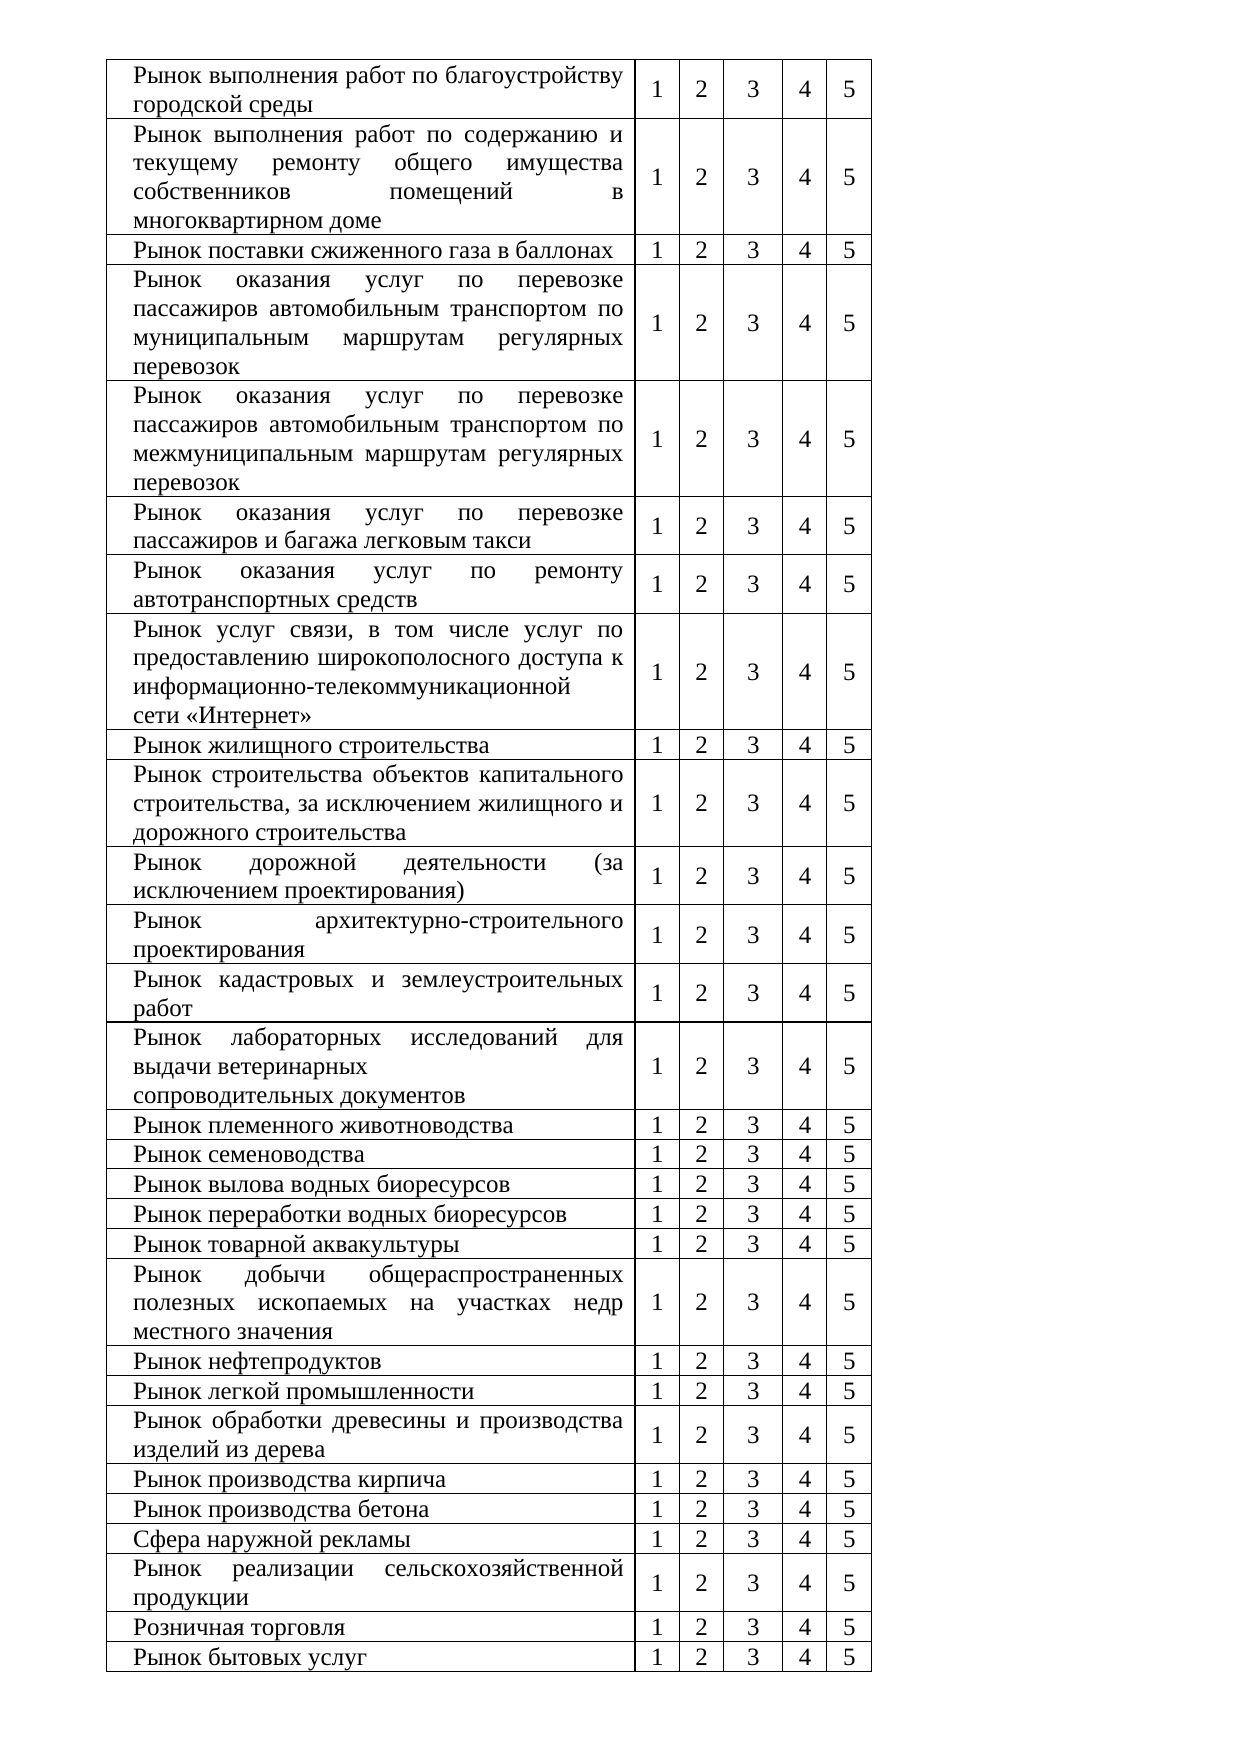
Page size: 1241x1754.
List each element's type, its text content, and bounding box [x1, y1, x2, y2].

table_cell 5 [827, 1642, 871, 1671]
table_cell 1 [636, 760, 679, 846]
table_cell Рынок оказания услуг по ремонту автотранспортных средств [107, 555, 634, 613]
table_cell 3 [724, 1612, 782, 1641]
table_cell Рынок производства кирпича [107, 1464, 634, 1493]
table_cell 1 [636, 381, 679, 496]
table_cell 2 [680, 847, 723, 904]
table_cell 1 [636, 1642, 679, 1671]
table_cell 1 [636, 1259, 679, 1345]
table_cell 1 [636, 614, 679, 729]
table_cell 5 [827, 60, 871, 118]
table_cell Рынок племенного животноводства [107, 1110, 634, 1138]
table_cell Рынок оказания услуг по перевозке пассажиров автомобильным транспортом по межмуниципальным маршрутам регулярных перевозок [107, 381, 634, 496]
table_cell Рынок вылова водных биоресурсов [107, 1169, 634, 1198]
table_cell 3 [724, 119, 782, 234]
table_cell 4 [783, 265, 826, 379]
table_cell 5 [827, 1524, 871, 1552]
table_cell 4 [783, 905, 826, 963]
table_cell 4 [783, 1023, 826, 1109]
table_cell Рынок архитектурно-строительного проектирования [107, 905, 634, 963]
table_cell 5 [827, 1169, 871, 1198]
table_cell 4 [783, 614, 826, 729]
table_cell 4 [783, 1464, 826, 1493]
table_cell 3 [724, 1140, 782, 1168]
table_cell 4 [783, 1494, 826, 1523]
table_cell 5 [827, 847, 871, 904]
table_cell Рынок строительства объектов капитального строительства, зa исключением жилищного и дорожного строительства [107, 760, 634, 846]
table_cell 3 [724, 497, 782, 554]
table_cell 5 [827, 119, 871, 234]
table_cell 5 [827, 730, 871, 758]
table_cell 5 [827, 964, 871, 1021]
table_cell 5 [827, 1259, 871, 1345]
table_cell 2 [680, 1140, 723, 1168]
table_cell 1 [636, 555, 679, 613]
table_cell 1 [636, 1554, 679, 1611]
table_cell 4 [783, 730, 826, 758]
table_cell 4 [783, 1346, 826, 1375]
table_cell 2 [680, 1642, 723, 1671]
table_cell 1 [636, 265, 679, 379]
table_cell 1 [636, 1023, 679, 1109]
table_cell Рынок поставки сжиженного газа в баллонах [107, 235, 634, 263]
table_cell 3 [724, 1494, 782, 1523]
table_cell 2 [680, 1494, 723, 1523]
table_cell 2 [680, 381, 723, 496]
table_cell 3 [724, 964, 782, 1021]
table_cell 4 [783, 555, 826, 613]
table_cell 4 [783, 1229, 826, 1258]
table_cell Рынок обработки древесины и производства изделий из дерева [107, 1406, 634, 1463]
table_cell 3 [724, 1642, 782, 1671]
table_cell 5 [827, 1554, 871, 1611]
table_cell 1 [636, 1110, 679, 1138]
table_cell 1 [636, 1199, 679, 1228]
table_cell 2 [680, 760, 723, 846]
table_cell Рынок услуг связи, в том числе услуг по предоставлению широкополосного доступа к информационно-телекоммуникационной сети «Интернет» [107, 614, 634, 729]
table_cell 5 [827, 1376, 871, 1404]
table_cell 4 [783, 1406, 826, 1463]
table_cell 4 [783, 1140, 826, 1168]
table_cell 2 [680, 119, 723, 234]
table_cell Рынок бытовых услуг [107, 1642, 634, 1671]
table_cell 4 [783, 60, 826, 118]
table_cell 2 [680, 235, 723, 263]
table_cell 3 [724, 1199, 782, 1228]
table_cell 4 [783, 1110, 826, 1138]
table_cell 4 [783, 119, 826, 234]
table_cell Рынок добычи общераспространенных полезных ископаемых нa участках недр местного значения [107, 1259, 634, 1345]
table_cell 4 [783, 1612, 826, 1641]
table_cell Рынок оказания услуг по перевозке пассажиров и багажа легковым такси [107, 497, 634, 554]
table_cell 2 [680, 1110, 723, 1138]
table_cell 1 [636, 1169, 679, 1198]
table_cell 1 [636, 1346, 679, 1375]
table_cell 5 [827, 1346, 871, 1375]
table_cell 3 [724, 1524, 782, 1552]
table_cell 1 [636, 1376, 679, 1404]
table_cell 2 [680, 1554, 723, 1611]
table_cell 3 [724, 1346, 782, 1375]
table_cell 1 [636, 235, 679, 263]
table_cell 2 [680, 1023, 723, 1109]
table_cell 5 [827, 497, 871, 554]
table_cell Рынок лабораторных исследований для выдачи ветеринарных сопроводительных документов [107, 1023, 634, 1109]
table_cell 4 [783, 847, 826, 904]
table_cell 2 [680, 1524, 723, 1552]
table_cell 1 [636, 119, 679, 234]
table_cell 3 [724, 1229, 782, 1258]
table_cell 5 [827, 760, 871, 846]
table_cell 5 [827, 1140, 871, 1168]
table_cell Рынок переработки водных биоресурсов [107, 1199, 634, 1228]
table_cell 2 [680, 1199, 723, 1228]
table_cell 1 [636, 1612, 679, 1641]
table_cell Рынок семеноводства [107, 1140, 634, 1168]
table_cell 1 [636, 1406, 679, 1463]
table_cell 4 [783, 1376, 826, 1404]
table_cell 2 [680, 60, 723, 118]
table_cell Рынок легкой промышленности [107, 1376, 634, 1404]
table_cell Рынок реализации сельскохозяйственной продукции [107, 1554, 634, 1611]
table_cell 5 [827, 265, 871, 379]
table_cell 4 [783, 235, 826, 263]
table_cell 1 [636, 964, 679, 1021]
table_cell Рынок выполнения работ по содержанию и текущему ремонту общего имущества собственников помещений в многоквартирном доме [107, 119, 634, 234]
table_cell 1 [636, 1140, 679, 1168]
table_cell 3 [724, 1023, 782, 1109]
table_cell Рынок жилищного строительства [107, 730, 634, 758]
table_cell 3 [724, 760, 782, 846]
table_cell 1 [636, 60, 679, 118]
table_cell 2 [680, 1169, 723, 1198]
table_cell 1 [636, 1464, 679, 1493]
table_cell 4 [783, 1642, 826, 1671]
table_cell Рынок кадастровых и землеустроительных работ [107, 964, 634, 1021]
table_cell 3 [724, 1464, 782, 1493]
table_cell Рынок выполнения работ по благоустройству городской среды [107, 60, 634, 118]
table_cell 2 [680, 1406, 723, 1463]
table_cell 5 [827, 381, 871, 496]
table_cell 3 [724, 1259, 782, 1345]
table_cell 2 [680, 1346, 723, 1375]
table_cell 4 [783, 381, 826, 496]
table_cell 3 [724, 381, 782, 496]
table_cell 3 [724, 60, 782, 118]
table_cell 2 [680, 555, 723, 613]
table_cell 3 [724, 1554, 782, 1611]
table_cell 5 [827, 1110, 871, 1138]
table_cell Рынок производства бетона [107, 1494, 634, 1523]
table_cell 3 [724, 614, 782, 729]
table_cell Сфера наружной рекламы [107, 1524, 634, 1552]
table_cell 4 [783, 1259, 826, 1345]
table_cell 5 [827, 1199, 871, 1228]
table_cell 4 [783, 964, 826, 1021]
table_cell 1 [636, 1494, 679, 1523]
table_cell 3 [724, 1406, 782, 1463]
table_cell 1 [636, 847, 679, 904]
table_cell Рынок оказания услуг по перевозке пассажиров автомобильным транспортом по муниципальным маршрутам регулярных перевозок [107, 265, 634, 379]
table_cell 1 [636, 497, 679, 554]
table_cell 5 [827, 614, 871, 729]
table_cell 4 [783, 1524, 826, 1552]
table_cell 3 [724, 555, 782, 613]
table_cell 3 [724, 905, 782, 963]
table_cell 4 [783, 497, 826, 554]
table_cell 1 [636, 1229, 679, 1258]
table_cell Рынок товарной аквакультуры [107, 1229, 634, 1258]
table_cell 1 [636, 905, 679, 963]
table_cell 2 [680, 497, 723, 554]
table_cell 5 [827, 235, 871, 263]
table_cell 5 [827, 1023, 871, 1109]
table_cell 1 [636, 730, 679, 758]
table_cell 3 [724, 730, 782, 758]
table_cell 1 [636, 1524, 679, 1552]
table_cell 3 [724, 1110, 782, 1138]
table_cell 2 [680, 964, 723, 1021]
table_cell 3 [724, 1376, 782, 1404]
table_cell 3 [724, 1169, 782, 1198]
table_cell 2 [680, 1464, 723, 1493]
table_cell 2 [680, 265, 723, 379]
table_cell 2 [680, 730, 723, 758]
table_cell 5 [827, 905, 871, 963]
table_cell 3 [724, 847, 782, 904]
table_cell 4 [783, 760, 826, 846]
table_cell 5 [827, 1494, 871, 1523]
table_cell 2 [680, 614, 723, 729]
table_cell 5 [827, 555, 871, 613]
table_cell 5 [827, 1612, 871, 1641]
table_cell 5 [827, 1464, 871, 1493]
table_cell 4 [783, 1199, 826, 1228]
table_cell Рынок дорожной деятельности (за исключением проектирования) [107, 847, 634, 904]
table_cell 3 [724, 265, 782, 379]
table_cell Розничная торговля [107, 1612, 634, 1641]
table_cell 2 [680, 1259, 723, 1345]
table_cell 3 [724, 235, 782, 263]
table_cell 4 [783, 1554, 826, 1611]
table_cell 2 [680, 1376, 723, 1404]
table_cell 4 [783, 1169, 826, 1198]
table_cell 5 [827, 1229, 871, 1258]
table_cell Рынок нефтепродуктов [107, 1346, 634, 1375]
table_cell 2 [680, 905, 723, 963]
table_cell 2 [680, 1612, 723, 1641]
table_cell 5 [827, 1406, 871, 1463]
table_cell 2 [680, 1229, 723, 1258]
